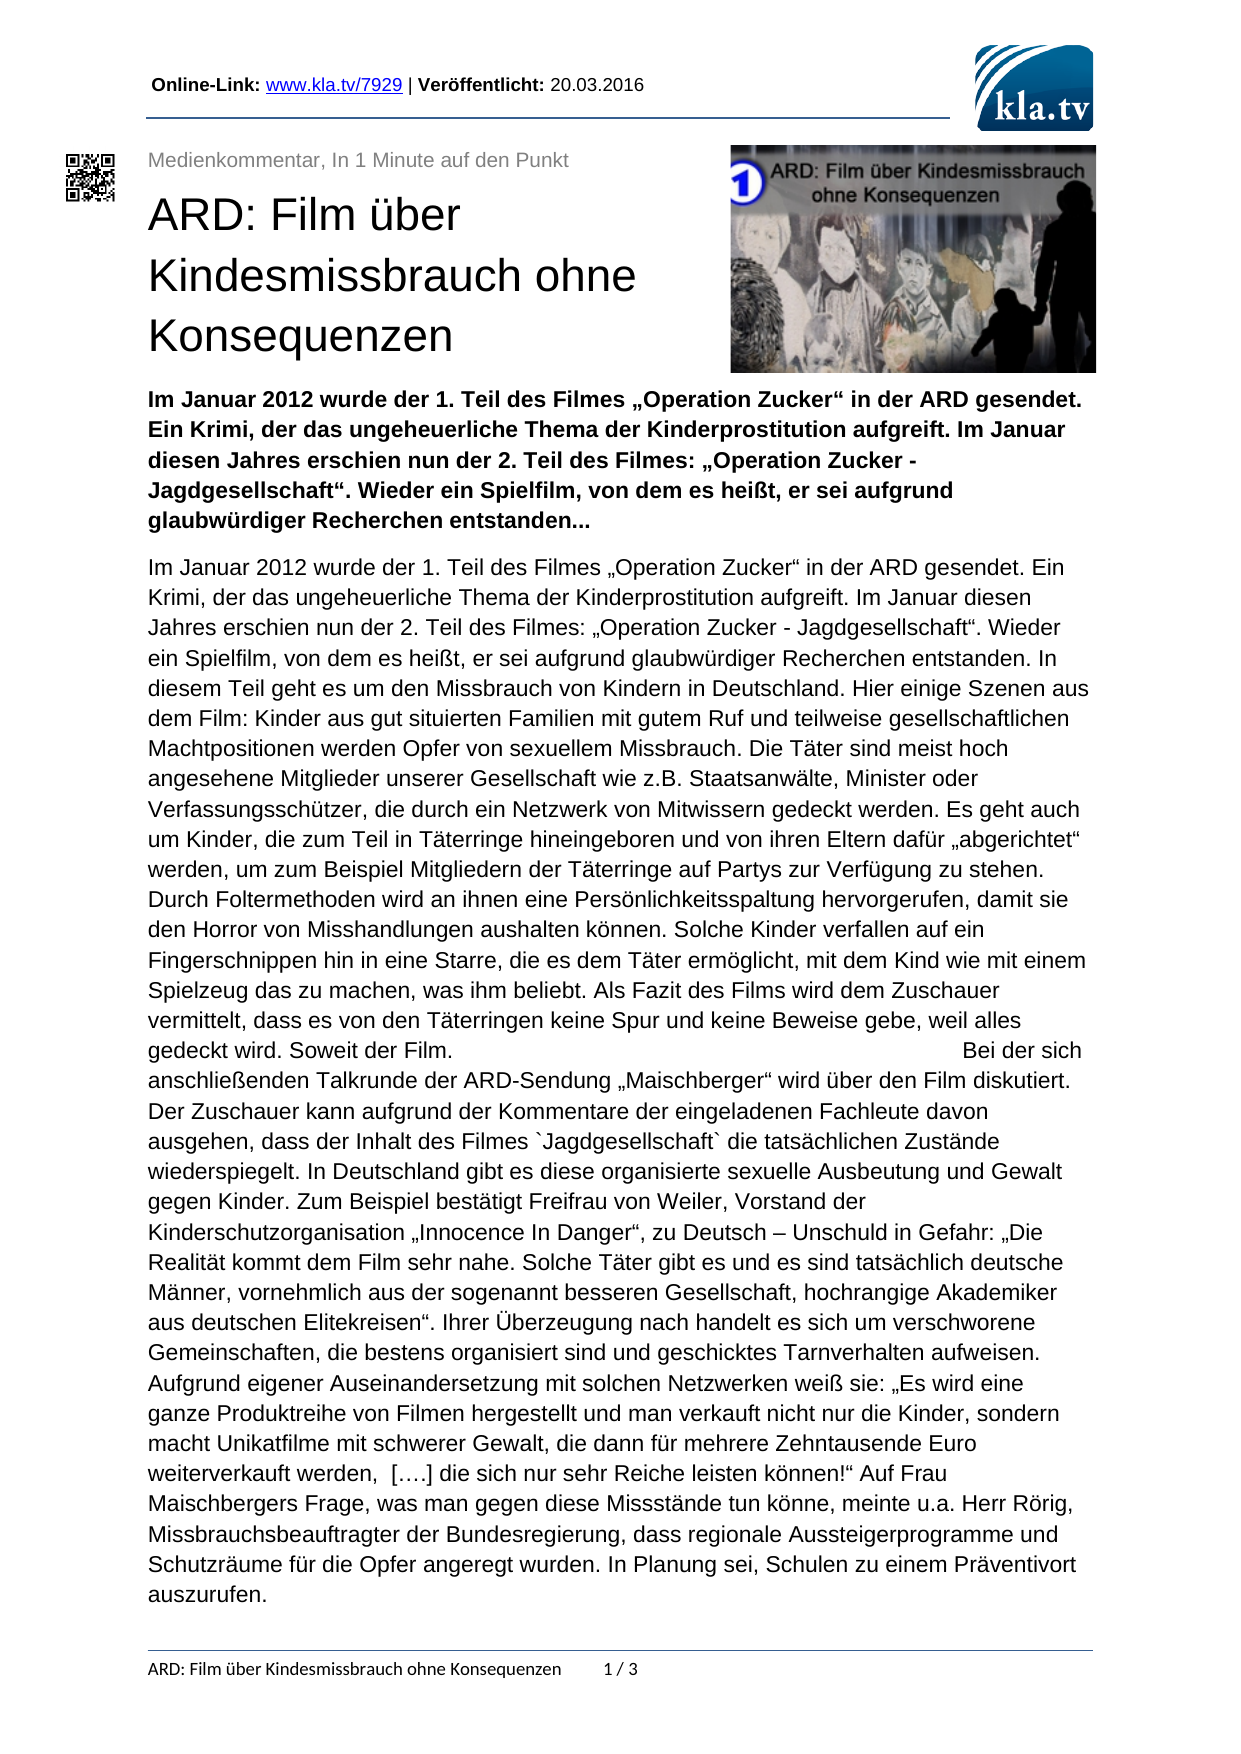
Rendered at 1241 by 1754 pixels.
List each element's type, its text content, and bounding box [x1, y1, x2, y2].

text Im Januar 2012 wurde der 1. Teil des Filmes „Operation Zucker“ in der ARD gesendet. Ein Krimi, der das ungeheuerliche Thema der Kinderprostitution aufgreift. Im Januar diesen Jahres erschien nun der 2. Teil des Filmes: „Operation Zucker - Jagdgesellschaft“. Wieder ein Spielfilm, von dem es heißt, er sei aufgrund glaubwürdiger Recherchen entstanden... [148, 386, 1093, 533]
text Medienkommentar, In 1 Minute auf den Punkt [148, 148, 1093, 172]
text ARD: Film über Kindesmissbrauch ohne Konsequenzen [148, 188, 1093, 362]
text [148, 554, 1093, 1607]
